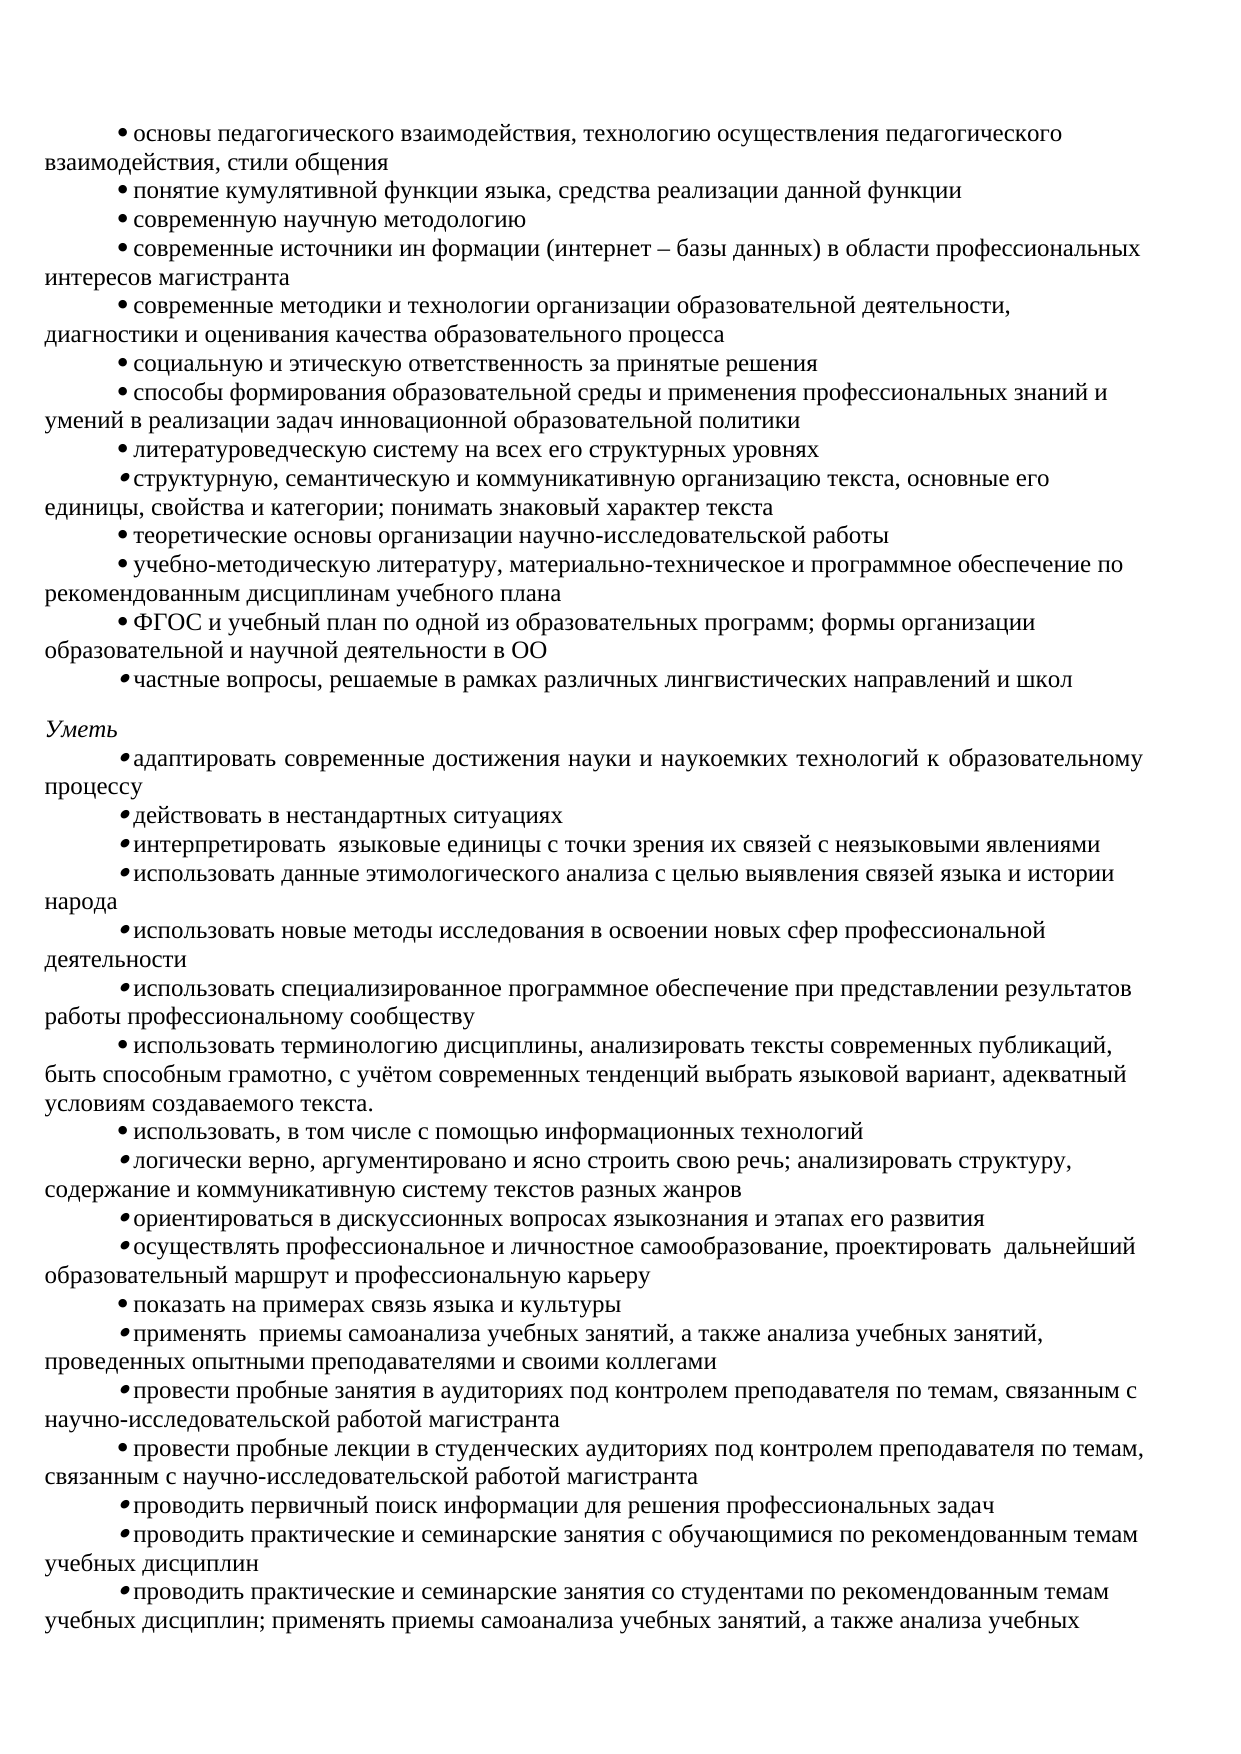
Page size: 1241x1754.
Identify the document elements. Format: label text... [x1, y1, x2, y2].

list провести пробные лекции в студенческих аудиториях под контролем преподавателя по темам, связанным с научно-исследовательской работой магистранта [44, 1433, 1152, 1490]
text Уметь [44, 714, 1152, 743]
list использовать данные этимологического анализа с целью выявления связей языка и истории народа [44, 858, 1152, 915]
list основы педагогического взаимодействия, технологию осуществления педагогического взаимодействия, стили общения [44, 118, 1152, 176]
list литературоведческую систему на всех его структурных уровнях [44, 434, 1152, 463]
list современную научную методологию [44, 204, 1152, 233]
list ориентироваться в дискуссионных вопросах языкознания и этапах его развития [44, 1203, 1152, 1231]
list интерпретировать языковые единицы с точки зрения их связей с неязыковыми явлениями [44, 829, 1152, 858]
list показать на примерах связь языка и культуры [44, 1289, 1152, 1318]
list использовать новые методы исследования в освоении новых сфер профессиональной деятельности [44, 915, 1152, 973]
list использовать, в том числе с помощью информационных технологий [44, 1116, 1152, 1145]
list осуществлять профессиональное и личностное самообразование, проектировать дальнейший образовательный маршрут и профессиональную карьеру [44, 1231, 1152, 1289]
list теоретические основы организации научно-исследовательской работы [44, 521, 1152, 549]
list проводить первичный поиск информации для решения профессиональных задач [44, 1490, 1152, 1519]
list логически верно, аргументировано и ясно строить свою речь; анализировать структуру, содержание и коммуникативную систему текстов разных жанров [44, 1145, 1152, 1203]
list способы формирования образовательной среды и применения профессиональных знаний и умений в реализации задач инновационной образовательной политики [44, 377, 1152, 434]
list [44, 1576, 1152, 1634]
list использовать специализированное программное обеспечение при представлении результатов работы профессиональному сообществу [44, 973, 1152, 1030]
list частные вопросы, решаемые в рамках различных лингвистических направлений и школ [44, 664, 1152, 693]
list учебно-методическую литературу, материально-техническое и программное обеспечение по рекомендованным дисциплинам учебного плана [44, 549, 1152, 607]
list проводить практические и семинарские занятия с обучающимися по рекомендованным темам учебных дисциплин [44, 1519, 1152, 1576]
list понятие кумулятивной функции языка, средства реализации данной функции [44, 176, 1152, 204]
list использовать терминологию дисциплины, анализировать тексты современных публикаций, быть способным грамотно, с учётом современных тенденций выбрать языковой вариант, адекватный условиям создаваемого текста. [44, 1030, 1152, 1116]
list современные методики и технологии организации образовательной деятельности, диагностики и оценивания качества образовательного процесса [44, 291, 1152, 348]
list структурную, семантическую и коммуникативную организацию текста, основные его единицы, свойства и категории; понимать знаковый характер текста [44, 463, 1152, 521]
list действовать в нестандартных ситуациях [44, 800, 1152, 829]
list провести пробные занятия в аудиториях под контролем преподавателя по темам, связанным с научно-исследовательской работой магистранта [44, 1375, 1152, 1433]
list применять приемы самоанализа учебных занятий, а также анализа учебных занятий, проведенных опытными преподавателями и своими коллегами [44, 1318, 1152, 1375]
list социальную и этическую ответственность за принятые решения [44, 348, 1152, 377]
list адаптировать современные достижения науки и наукоемких технологий к образовательному процессу [44, 743, 1152, 800]
list современные источники ин формации (интернет – базы данных) в области профессиональных интересов магистранта [44, 233, 1152, 291]
list ФГОС и учебный план по одной из образовательных программ; формы организации образовательной и научной деятельности в ОО [44, 607, 1152, 664]
